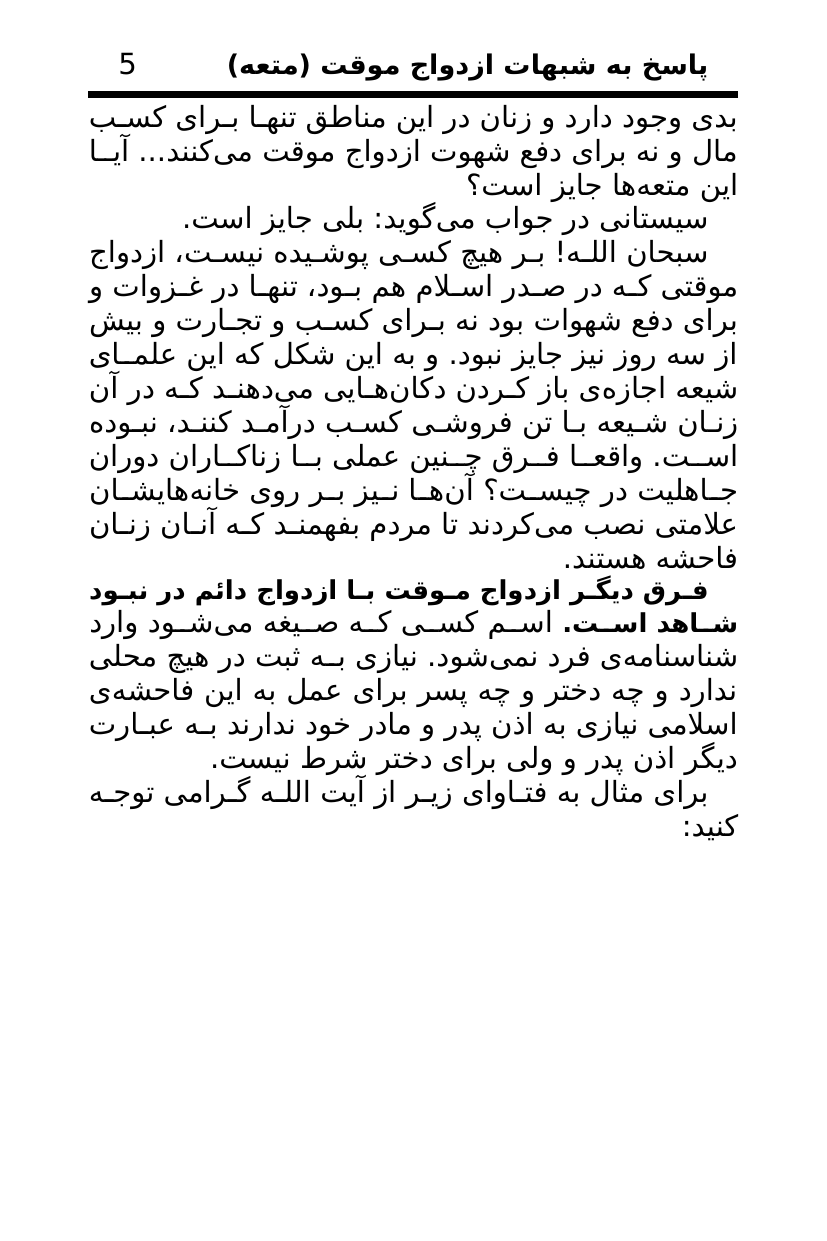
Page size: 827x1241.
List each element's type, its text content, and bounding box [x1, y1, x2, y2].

text سیستانی در جواب می‌گوید: بلی جایز است. [89, 202, 738, 236]
text سبحان الله! بر هیچ کسی پوشیده نیست، ازدواج موقتی که در صدر اسلام هم بود، تنها در غزوات و برای دفع شهوات بود نه برای کسب و تجارت و بیش از سه روز نیز جایز نبود. و به این شکل که این علمای شیعه اجازه‌ی باز کردن دکان‌هایی می‌دهند که در آن زنان شیعه با تن فروشی کسب درآمد کنند، نبوده است. واقعا فرق چنین عملی با زناکاران دوران جاهلیت در چیست؟ آن‌ها نیز بر روی خانه‌هایشان علامتی نصب می‌کردند تا مردم بفهمند که آنان زنان فاحشه هستند. [89, 236, 738, 575]
text برای مثال به فتاوای زیر از آیت الله گرامی توجه کنید: [89, 776, 738, 843]
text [89, 100, 738, 202]
text فرق دیگر ازدواج موقت با ازدواج دائم در نبود شاهد است. اسم کسی که صیغه می‌شود وارد شناسنامه‌ی فرد نمی‌شود. نیازی به ثبت در هیچ محلی ندارد و چه دختر و چه پسر برای عمل به این فاحشه‌ی اسلامی نیازی به اذن پدر و مادر خود ندارند به عبارت دیگر اذن پدر و ولی برای دختر شرط نیست. [89, 575, 738, 776]
